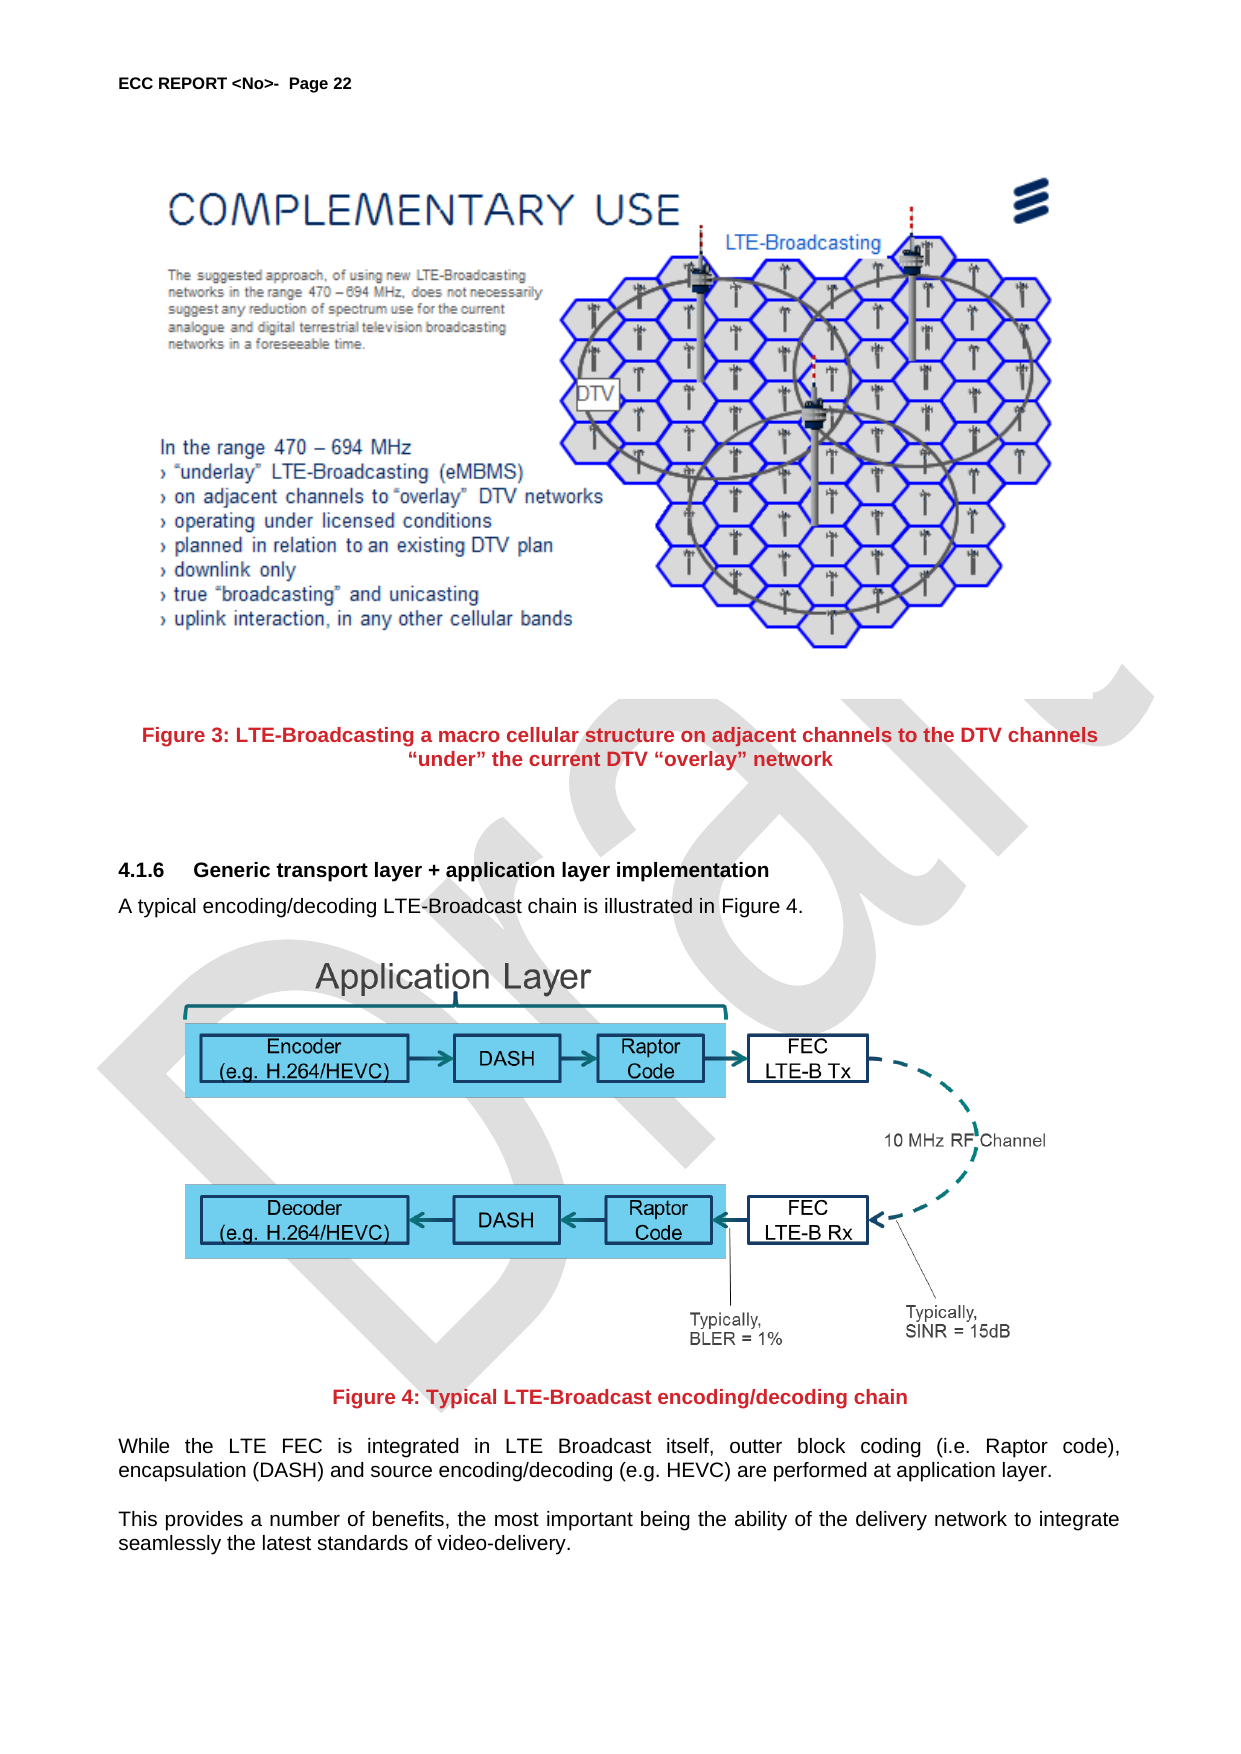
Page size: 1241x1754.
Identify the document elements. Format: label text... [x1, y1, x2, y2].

picture [183, 942, 1058, 1360]
text This provides a number of benefits, the most important being the ability of the delivery network to integrate seamlessly the latest standards of video-delivery. [118, 1507, 1122, 1555]
subtitle Generic transport layer + application layer implementation [118, 857, 1122, 881]
text A typical encoding/decoding LTE-Broadcast chain is illustrated in Figure 4. [118, 894, 1122, 918]
picture [118, 150, 1093, 699]
text While the LTE FEC is integrated in LTE Broadcast itself, outter block coding (i.e. Raptor code), encapsulation (DASH) and source encoding/decoding (e.g. HEVC) are performed at application layer. [118, 1434, 1122, 1482]
text Figure 4: Typical LTE-Broadcast encoding/decoding chain [118, 1385, 1122, 1409]
text Figure 3: LTE-Broadcasting a macro cellular structure on adjacent channels to the DTV channels “under” the current DTV “overlay” network [118, 723, 1122, 771]
